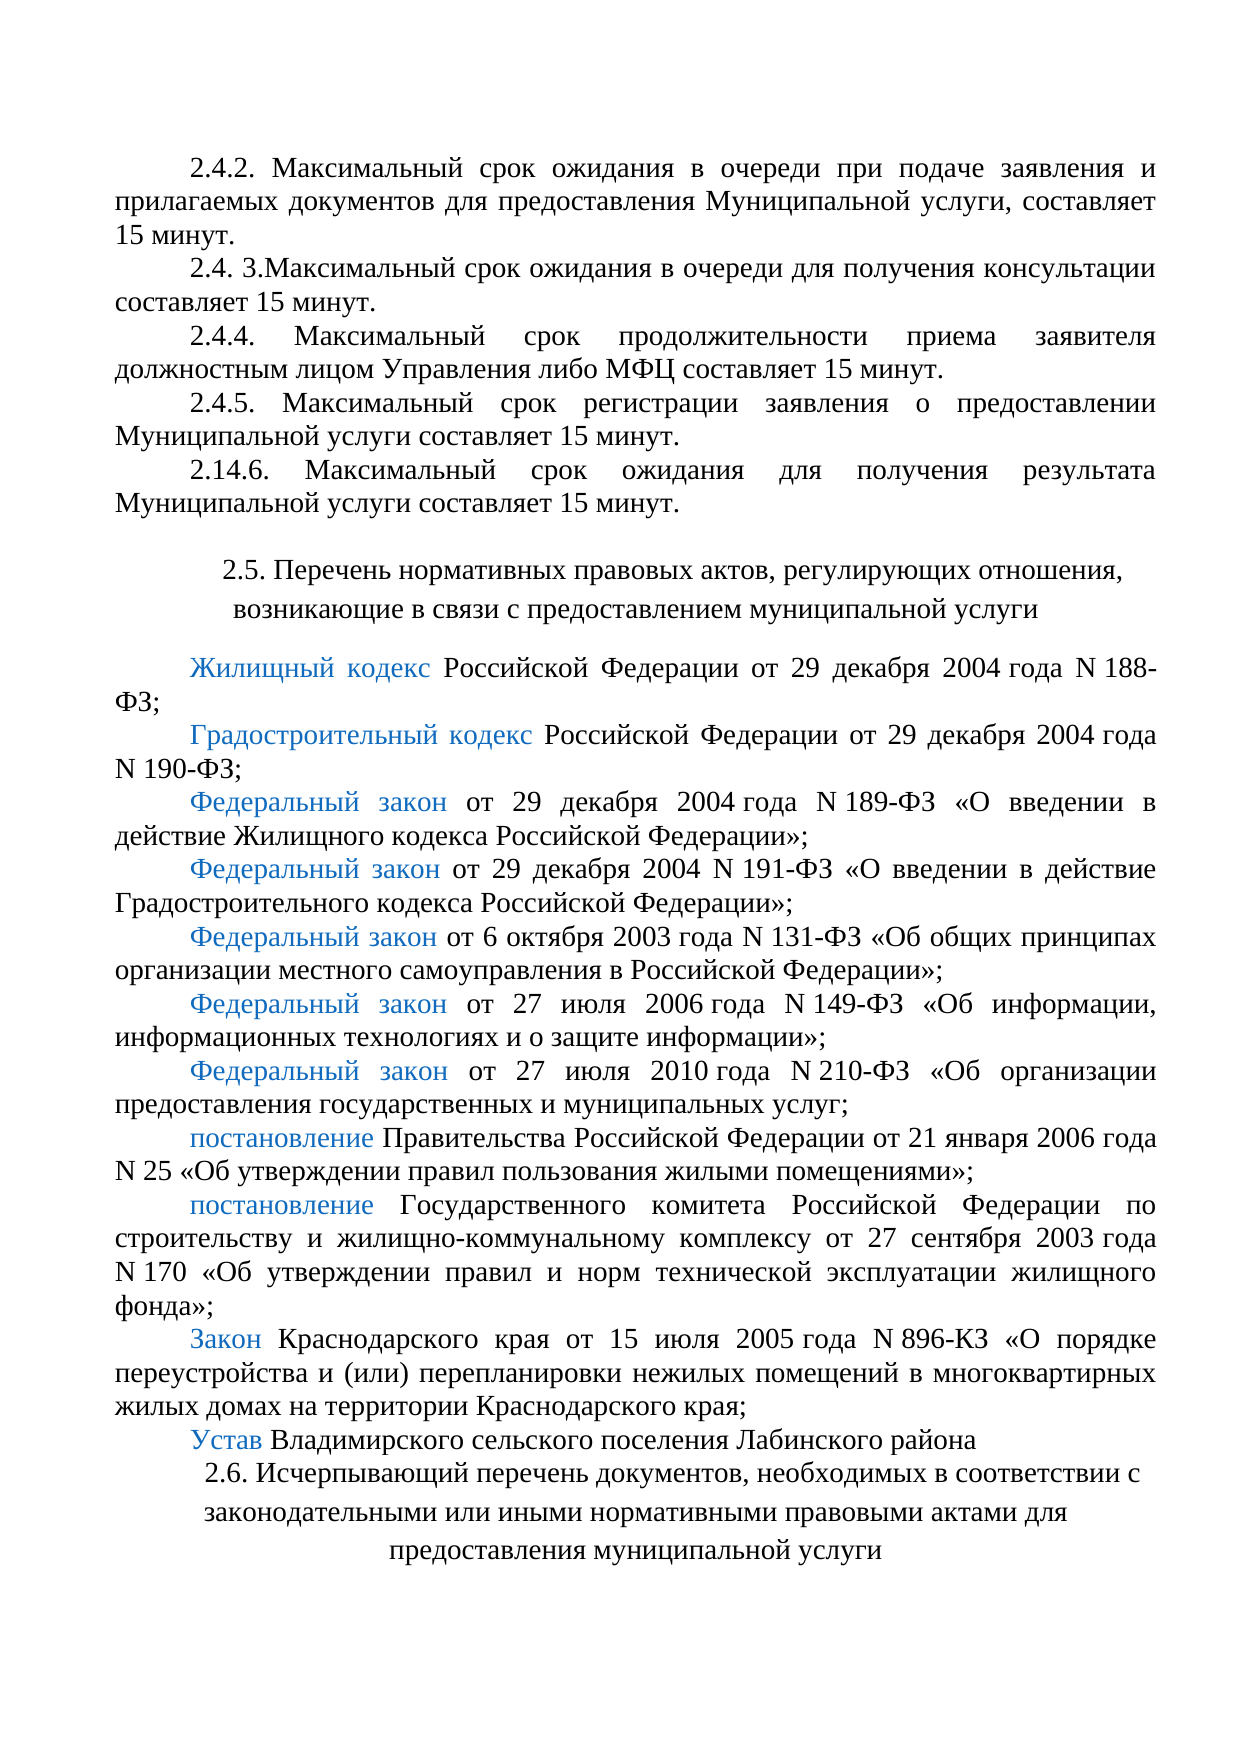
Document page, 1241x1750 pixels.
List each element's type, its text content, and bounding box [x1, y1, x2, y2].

text 2.4.4. Максимальный срок продолжительности приема заявителя должностным лицом Управления либо МФЦ составляет 15 минут. [114, 318, 1157, 385]
text Жилищный кодекс Российской Федерации от 29 декабря 2004 года N 188-ФЗ; [114, 650, 1157, 717]
text 2.14.6. Максимальный срок ожидания для получения результата Муниципальной услуги составляет 15 минут. [114, 452, 1157, 519]
text постановление Правительства Российской Федерации от 21 января 2006 года N 25 «Об утверждении правил пользования жилыми помещениями»; [114, 1120, 1157, 1187]
text Градостроительный кодекс Российской Федерации от 29 декабря 2004 года N 190-ФЗ; [114, 717, 1157, 784]
text 2.6. Исчерпывающий перечень документов, необходимых в соответствии с законодательными или иными нормативными правовыми актами для предоставления муниципальной услуги [114, 1455, 1157, 1566]
text 2.4.2. Максимальный срок ожидания в очереди при подаче заявления и прилагаемых документов для предоставления Муниципальной услуги, составляет 15 минут. [114, 150, 1157, 251]
text Федеральный закон от 27 июля 2006 года N 149-ФЗ «Об информации, информационных технологиях и о защите информации»; [114, 986, 1157, 1053]
text Устав Владимирского сельского поселения Лабинского района [114, 1422, 1157, 1455]
text Федеральный закон от 27 июля 2010 года N 210-ФЗ «Об организации предоставления государственных и муниципальных услуг; [114, 1053, 1157, 1120]
text 2.4.5. Максимальный срок регистрации заявления о предоставлении Муниципальной услуги составляет 15 минут. [114, 385, 1157, 452]
text Закон Краснодарского края от 15 июля 2005 года N 896-КЗ «О порядке переустройства и (или) перепланировки нежилых помещений в многоквартирных жилых домах на территории Краснодарского края; [114, 1321, 1157, 1422]
text 2.4. 3.Максимальный срок ожидания в очереди для получения консультации составляет 15 минут. [114, 251, 1157, 318]
text 2.5. Перечень нормативных правовых актов, регулирующих отношения, возникающие в связи с предоставлением муниципальной услуги [114, 552, 1157, 624]
text Федеральный закон от 29 декабря 2004 N 191-ФЗ «О введении в действие Градостроительного кодекса Российской Федерации»; [114, 852, 1157, 919]
text Федеральный закон от 29 декабря 2004 года N 189-ФЗ «О введении в действие Жилищного кодекса Российской Федерации»; [114, 784, 1157, 852]
text Федеральный закон от 6 октября 2003 года N 131-ФЗ «Об общих принципах организации местного самоуправления в Российской Федерации»; [114, 919, 1157, 986]
text постановление Государственного комитета Российской Федерации по строительству и жилищно-коммунальному комплексу от 27 сентября 2003 года N 170 «Об утверждении правил и норм технической эксплуатации жилищного фонда»; [114, 1187, 1157, 1321]
